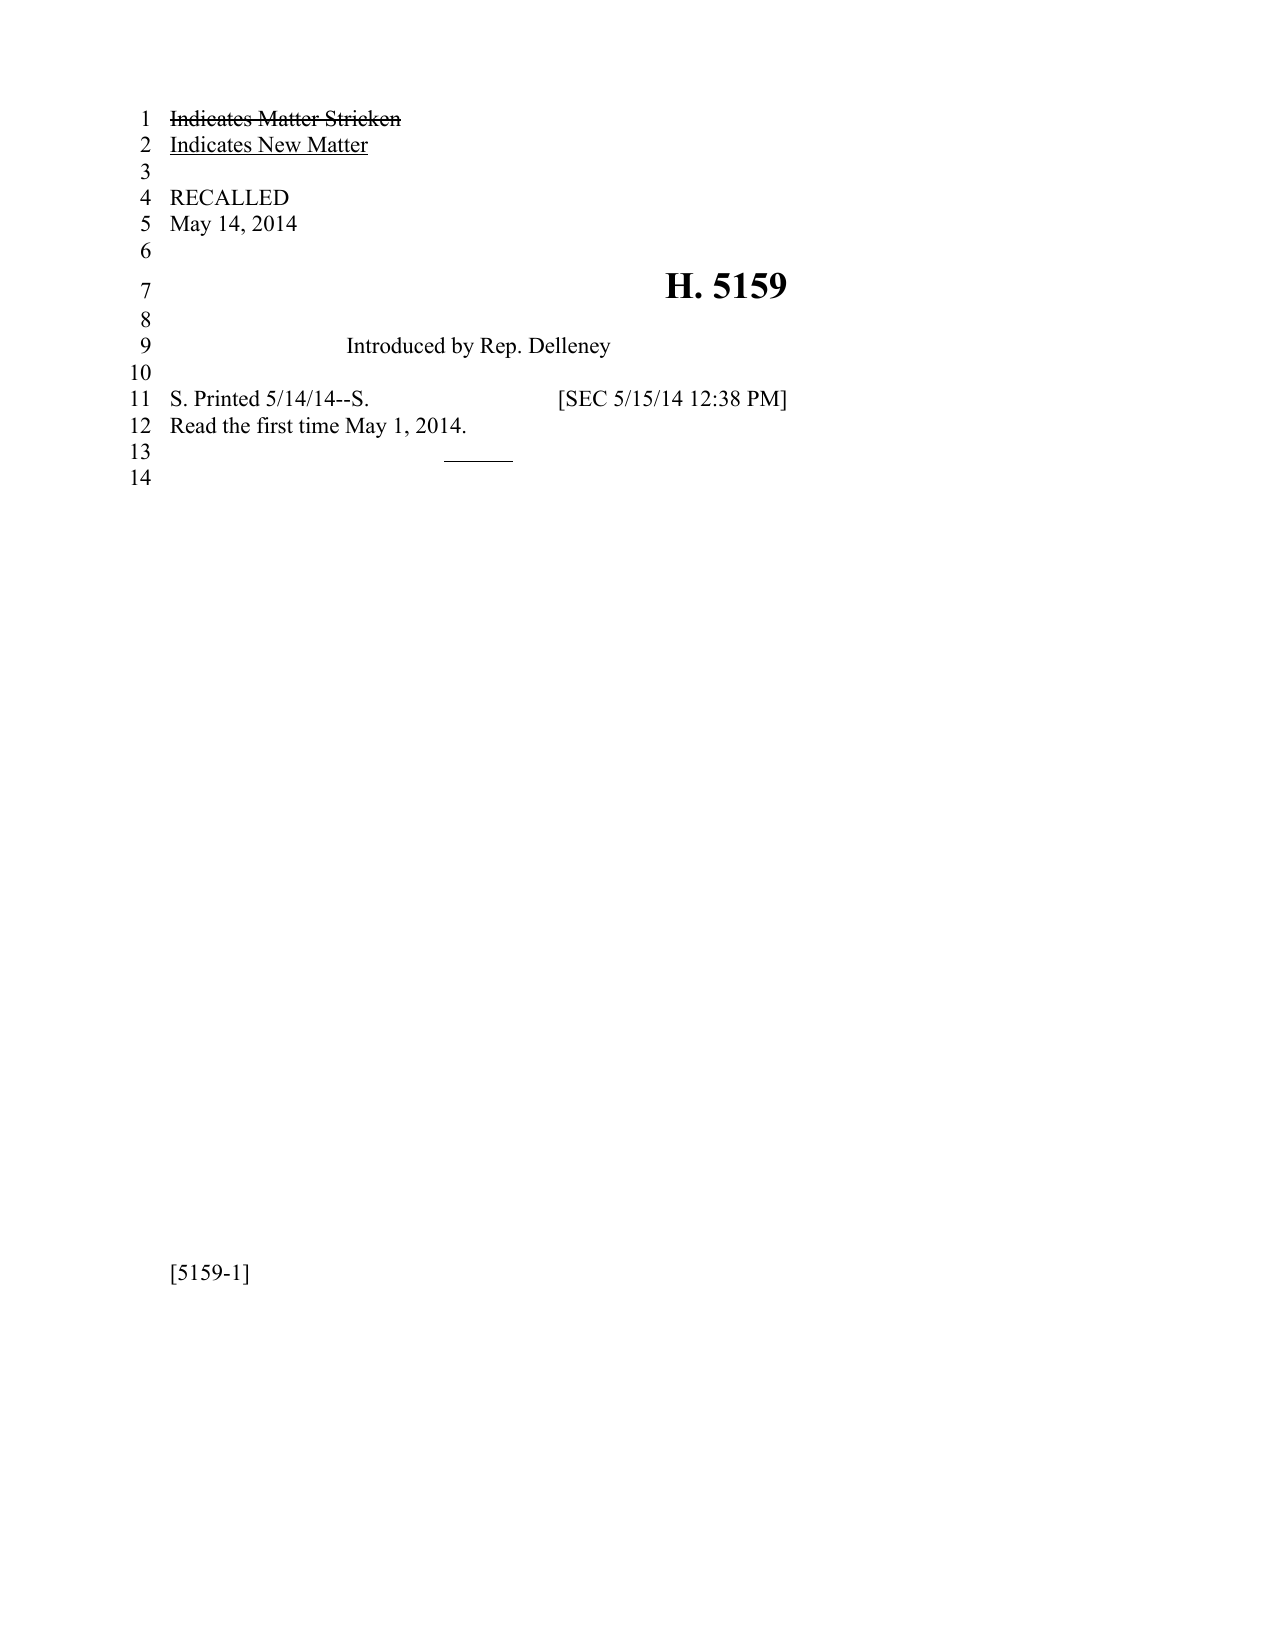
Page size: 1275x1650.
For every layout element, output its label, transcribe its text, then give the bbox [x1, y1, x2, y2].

text Indicates New Matter [169, 131, 787, 158]
text May 14, 2014 [169, 210, 787, 237]
text Read the first time May 1, 2014. [169, 412, 787, 438]
text RECALLED [169, 184, 787, 210]
text Indicates Matter Stricken [169, 105, 787, 131]
text H. 5159 [169, 263, 787, 306]
text S. Printed 5/14/14--S. [SEC 5/15/14 12:38 PM] [169, 385, 787, 412]
text Introduced by Rep. Delleney [169, 333, 787, 359]
